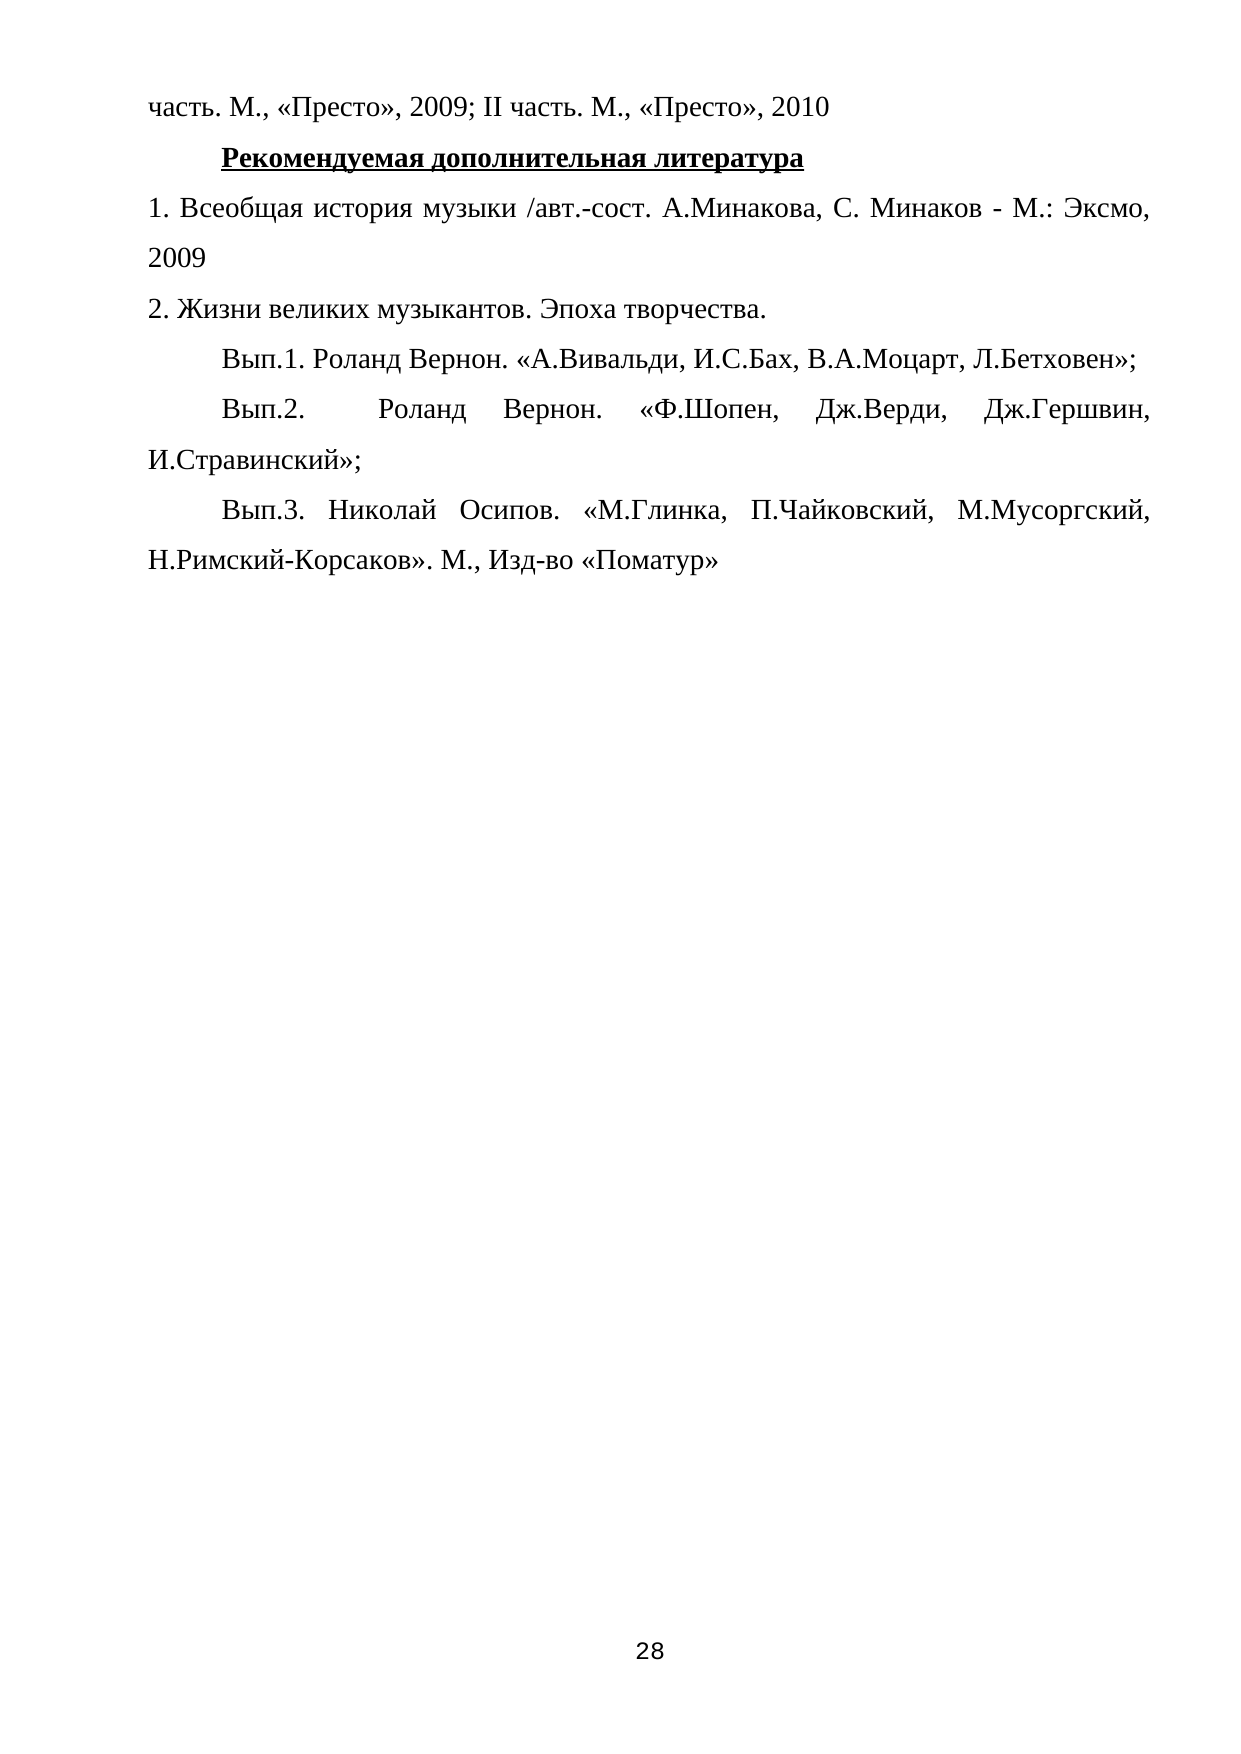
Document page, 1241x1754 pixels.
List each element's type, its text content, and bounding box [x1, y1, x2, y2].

text 2. Жизни великих музыкантов. Эпоха творчества. [148, 291, 1152, 324]
text Рекомендуемая дополнительная литература [148, 140, 1152, 173]
text Вып.1. Роланд Вернон. «А.Вивальди, И.С.Бах, В.А.Моцарт, Л.Бетховен»; [148, 341, 1152, 375]
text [148, 89, 1152, 122]
text 1. Всеобщая история музыки /авт.-сост. А.Минакова, С. Минаков - М.: Эксмо, 2009 [148, 190, 1152, 274]
text Вып.3. Николай Осипов. «М.Глинка, П.Чайковский, М.Мусоргский, Н.Римский-Корсаков». М., Изд-во «Поматур» [148, 492, 1152, 576]
text Вып.2. Роланд Вернон. «Ф.Шопен, Дж.Верди, Дж.Гершвин, И.Стравинский»; [148, 392, 1152, 475]
